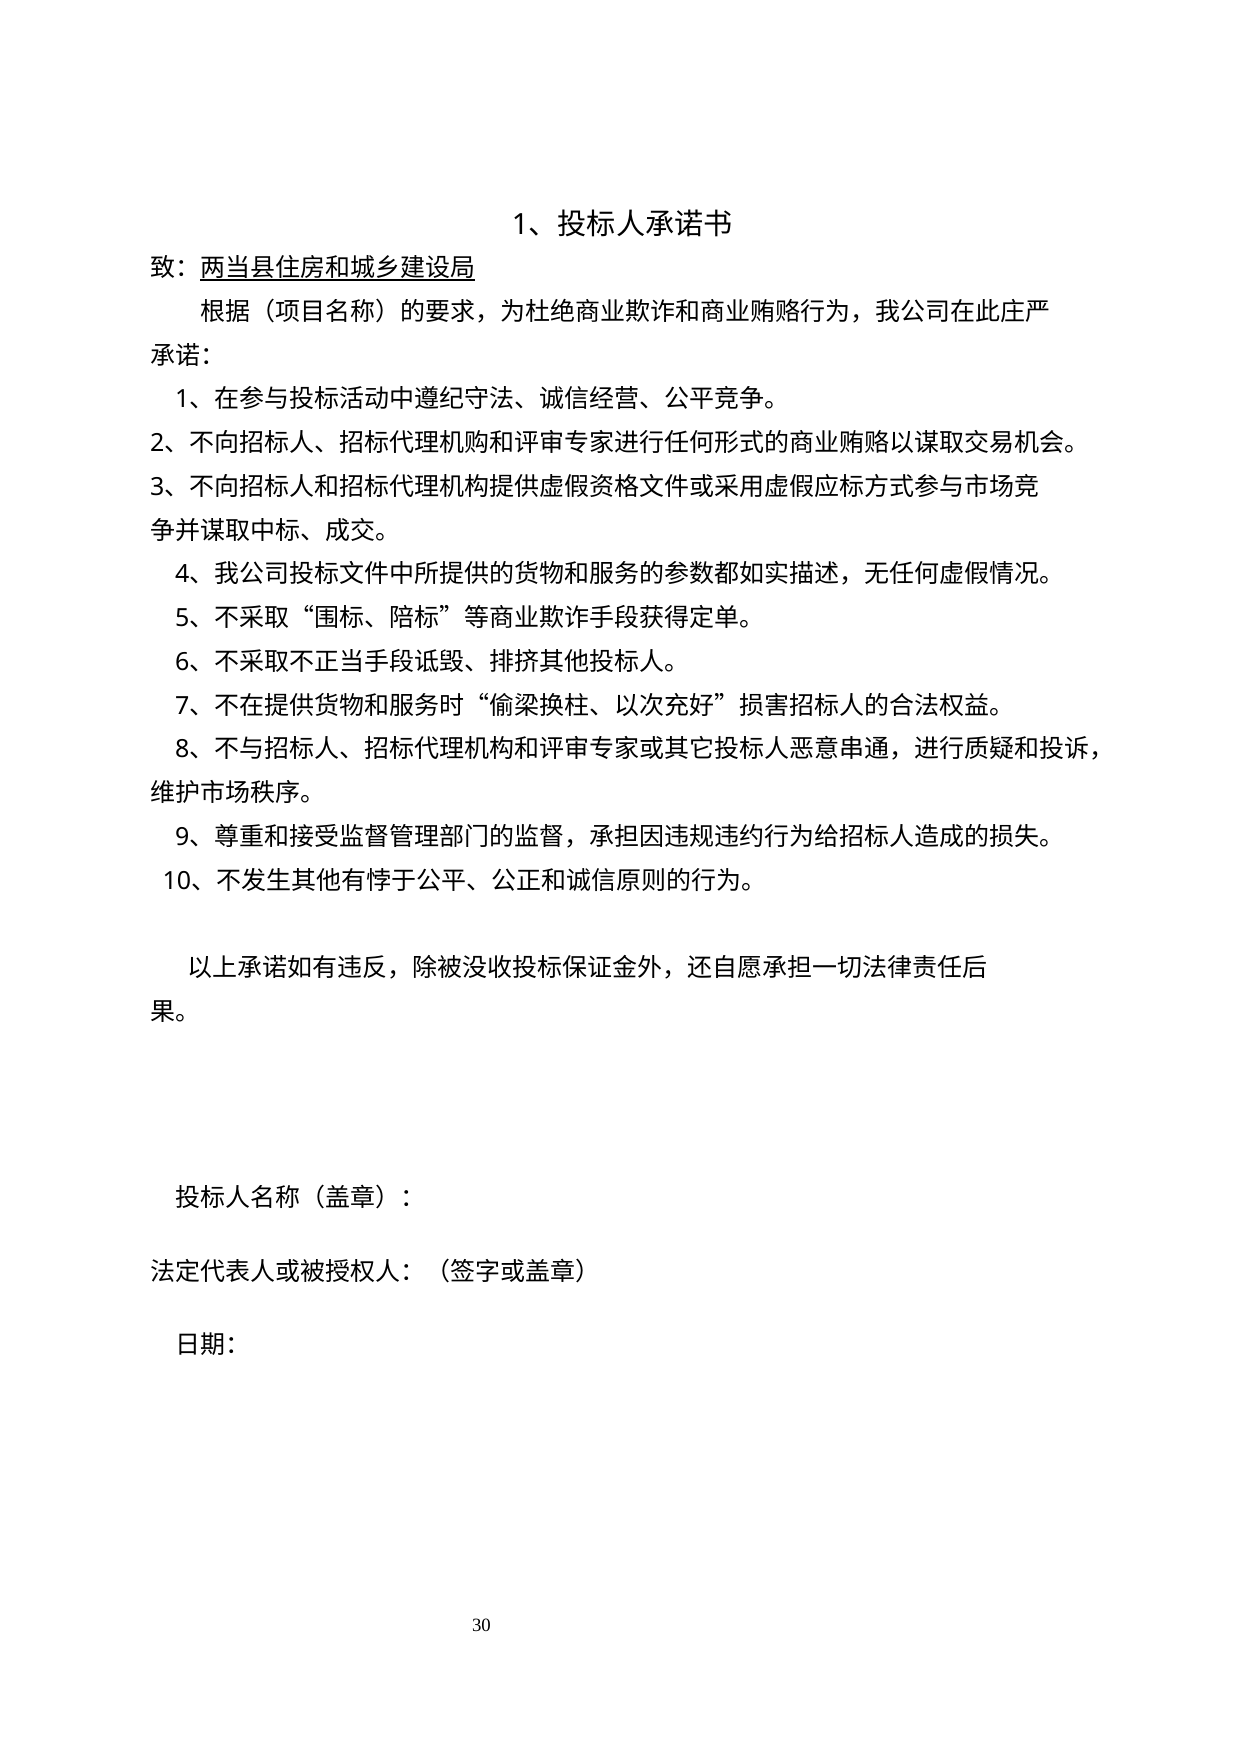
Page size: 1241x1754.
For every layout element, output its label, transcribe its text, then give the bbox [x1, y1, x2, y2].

text 日期： [150, 1325, 1094, 1360]
text 5、不采取“围标、陪标”等商业欺诈手段获得定单。 [150, 592, 1094, 635]
text 6、不采取不正当手段诋毁、排挤其他投标人。 [150, 635, 1094, 679]
text 投标人名称（盖章）： [150, 1177, 991, 1214]
text 3、不向招标人和招标代理机构提供虚假资格文件或采用虚假应标方式参与市场竞争并谋取中标、成交。 [150, 460, 1054, 548]
text 4、我公司投标文件中所提供的货物和服务的参数都如实描述，无任何虚假情况。 [150, 548, 1094, 592]
text 法定代表人或被授权人：（签字或盖章） [150, 1251, 991, 1288]
text 根据（项目名称）的要求，为杜绝商业欺诈和商业贿赂行为，我公司在此庄严承诺： [150, 285, 1054, 373]
text 7、不在提供货物和服务时“偷梁换柱、以次充好”损害招标人的合法权益。 [150, 679, 1094, 723]
text 10、不发生其他有悖于公平、公正和诚信原则的行为。 [150, 854, 1094, 898]
text 致：两当县住房和城乡建设局 [150, 242, 1094, 285]
text 8、不与招标人、招标代理机构和评审专家或其它投标人恶意串通，进行质疑和投诉，维护市场秩序。 [150, 723, 1094, 810]
text 9、尊重和接受监督管理部门的监督，承担因违规违约行为给招标人造成的损失。 [150, 810, 1094, 854]
text 1、投标人承诺书 [150, 206, 1094, 242]
text 1、在参与投标活动中遵纪守法、诚信经营、公平竞争。 [150, 373, 1094, 417]
text 以上承诺如有违反，除被没收投标保证金外，还自愿承担一切法律责任后 [187, 942, 991, 985]
text 果。 [150, 985, 991, 1029]
text 2、不向招标人、招标代理机购和评审专家进行任何形式的商业贿赂以谋取交易机会。 [150, 417, 1094, 460]
